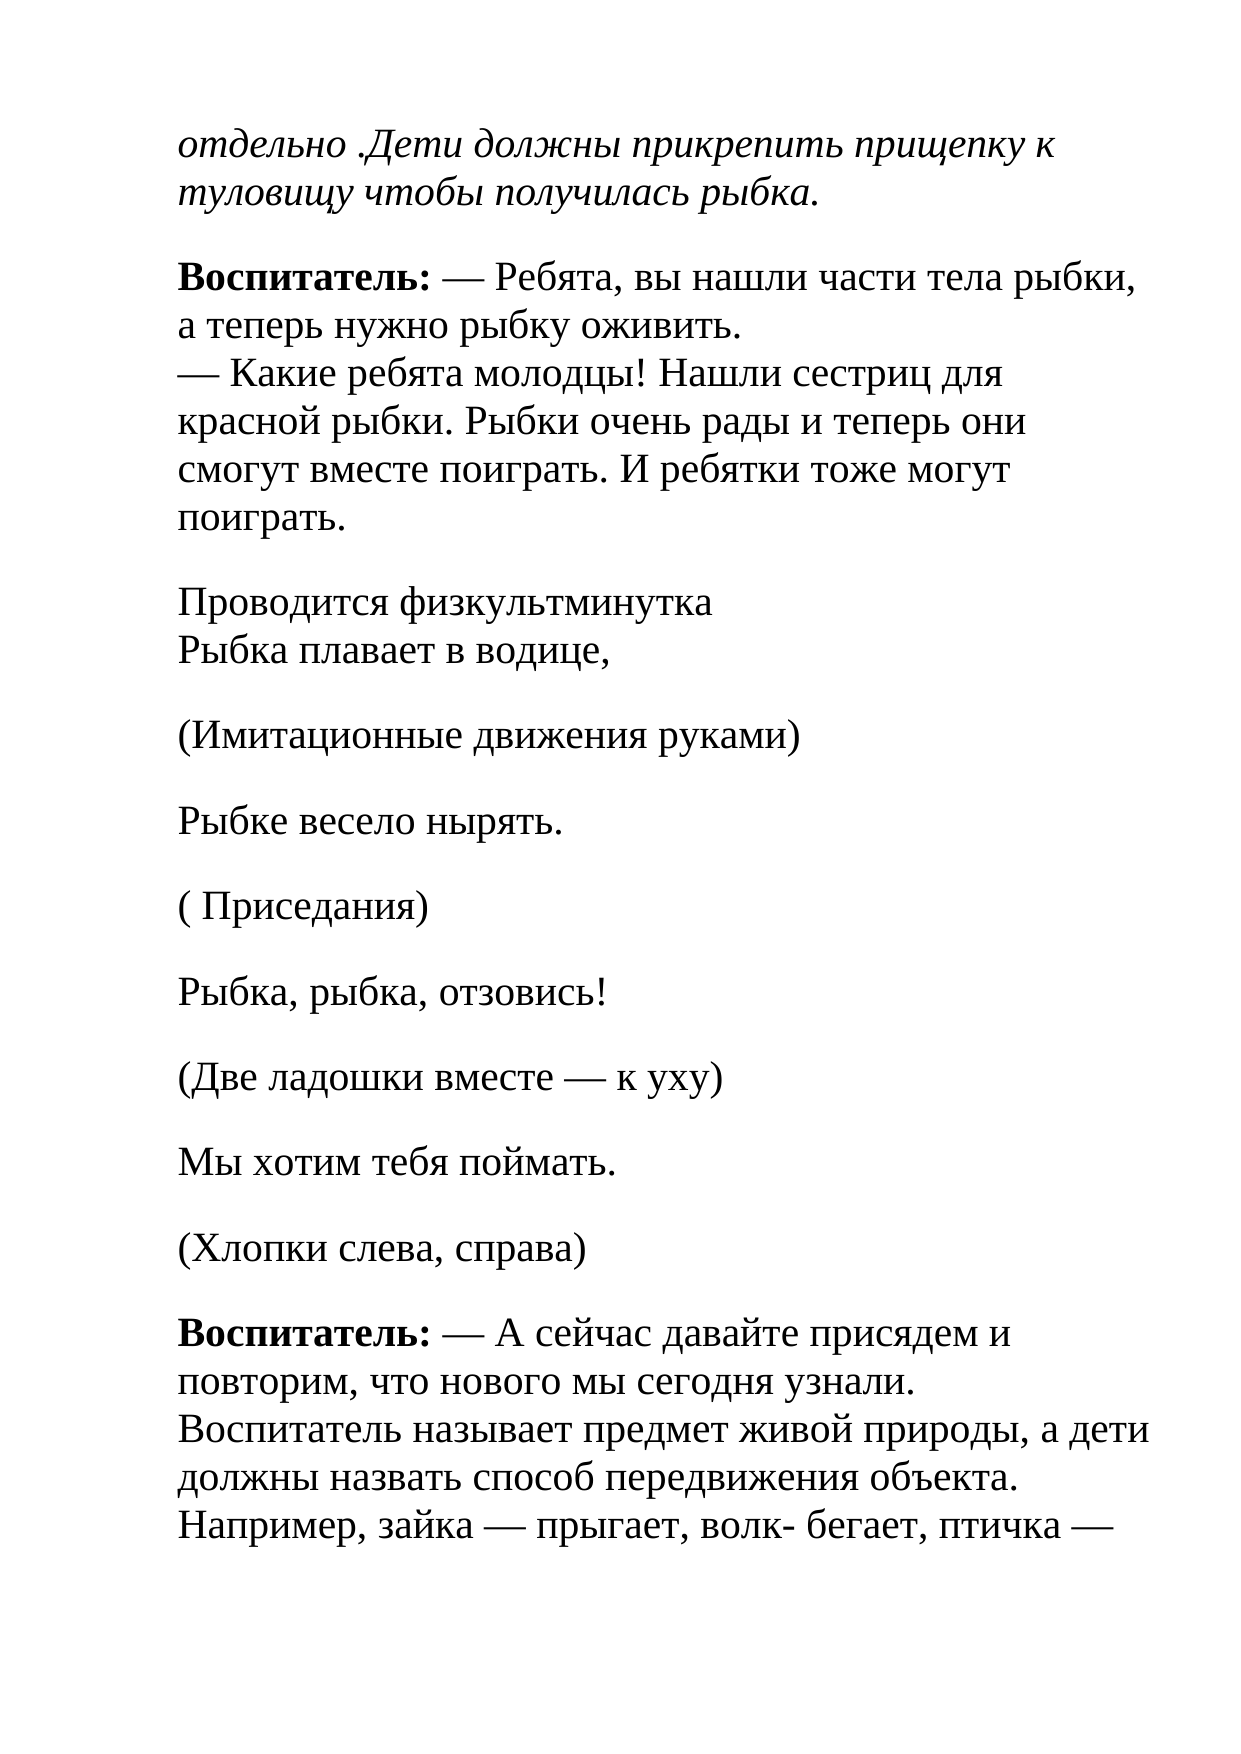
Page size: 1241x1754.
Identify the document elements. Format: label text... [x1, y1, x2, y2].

text (Имитационные движения руками) [177, 710, 1152, 758]
text Проводится физкультминутка [177, 576, 1152, 624]
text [177, 118, 1152, 214]
text Воспитатель: — Ребята, вы нашли части тела рыбки, а теперь нужно рыбку оживить. [177, 251, 1152, 347]
text (Хлопки слева, справа) [177, 1222, 1152, 1270]
text — Какие ребята молодцы! Нашли сестриц для красной рыбки. Рыбки очень рады и теперь они смогут вместе поиграть. И ребятки тоже могут поиграть. [177, 347, 1152, 539]
text ( Приседания) [177, 881, 1152, 928]
text Рыбке весело нырять. [177, 795, 1152, 843]
text (Две ладошки вместе — к уху) [177, 1051, 1152, 1099]
text Рыбка, рыбка, отзовись! [177, 966, 1152, 1014]
text Рыбка плавает в водице, [177, 624, 1152, 672]
text Воспитатель: — А сейчас давайте присядем и повторим, что нового мы сегодня узнали. [177, 1308, 1152, 1403]
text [177, 1403, 1152, 1547]
text Мы хотим тебя поймать. [177, 1137, 1152, 1185]
